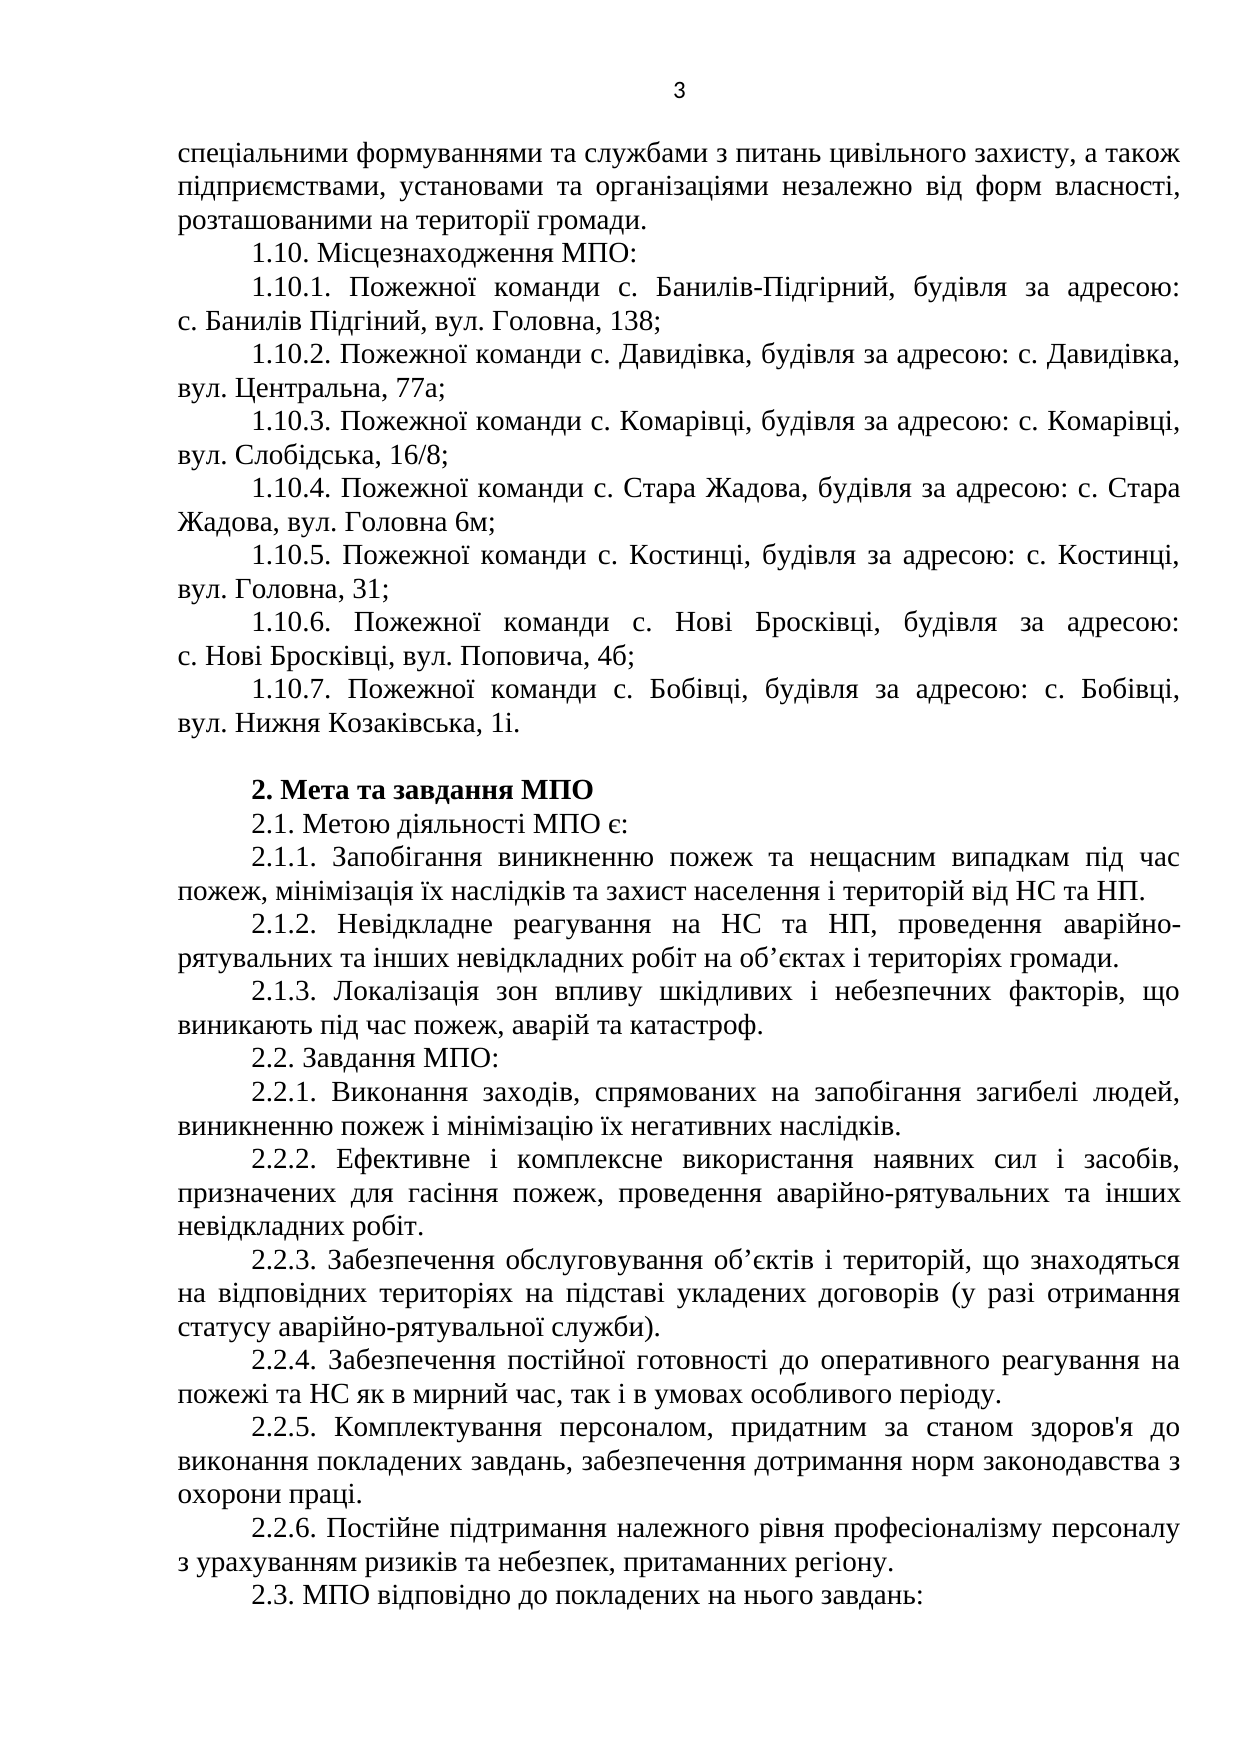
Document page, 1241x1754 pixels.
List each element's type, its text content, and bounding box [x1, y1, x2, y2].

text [177, 135, 1181, 236]
text 2.1. Метою діяльності МПО є: [177, 806, 1181, 839]
text 2.1.1. Запобігання виникненню пожеж та нещасним випадкам під час пожеж, мінімізація їх наслідків та захист населення і територій від НС та НП. [177, 839, 1181, 906]
text 1.10.4. Пожежної команди с. Стара Жадова, будівля за адресою: с. Стара Жадова, вул. Головна 6м; [177, 470, 1181, 537]
text 2.2.2. Ефективне і комплексне використання наявних сил і засобів, призначених для гасіння пожеж, проведення аварійно-рятувальних та інших невідкладних робіт. [177, 1141, 1181, 1242]
text 2.2.5. Комплектування персоналом, придатним за станом здоров'я до виконання покладених завдань, забезпечення дотримання норм законодавства з охорони праці. [177, 1409, 1181, 1510]
text 2. Мета та завдання МПО [177, 772, 1181, 806]
text 1.10.2. Пожежної команди с. Давидівка, будівля за адресою: с. Давидівка, вул. Центральна, 77а; [177, 336, 1181, 403]
text 1.10.5. Пожежної команди с. Костинці, будівля за адресою: с. Костинці, вул. Головна, 31; [177, 537, 1181, 604]
text 2.2.1. Виконання заходів, спрямованих на запобігання загибелі людей, виникненню пожеж і мінімізацію їх негативних наслідків. [177, 1074, 1181, 1141]
text 1.10.3. Пожежної команди с. Комарівці, будівля за адресою: с. Комарівці, вул. Слобідська, 16/8; [177, 403, 1181, 470]
text 1.10.7. Пожежної команди с. Бобівці, будівля за адресою: с. Бобівці, вул. Нижня Козаківська, 1і. [177, 672, 1181, 739]
text 2.2.6. Постійне підтримання належного рівня професіоналізму персоналу з урахуванням ризиків та небезпек, притаманних регіону. [177, 1510, 1181, 1577]
text 1.10.6. Пожежної команди с. Нові Бросківці, будівля за адресою: с. Нові Бросківці, вул. Поповича, 4б; [177, 604, 1181, 672]
text 2.2.3. Забезпечення обслуговування об’єктів і територій, що знаходяться на відповідних територіях на підставі укладених договорів (у разі отримання статусу аварійно-рятувальної служби). [177, 1242, 1181, 1342]
text 2.1.2. Невідкладне реагування на НС та НП, проведення аварійно-рятувальних та інших невідкладних робіт на об’єктах і територіях громади. [177, 906, 1181, 973]
text 2.2.4. Забезпечення постійної готовності до оперативного реагування на пожежі та НС як в мирний час, так і в умовах особливого періоду. [177, 1342, 1181, 1409]
text 2.1.3. Локалізація зон впливу шкідливих і небезпечних факторів, що виникають під час пожеж, аварій та катастроф. [177, 973, 1181, 1041]
text 1.10. Місцезнаходження МПО: [177, 236, 1181, 269]
text 2.2. Завдання МПО: [177, 1041, 1181, 1074]
text 2.3. МПО відповідно до покладених на нього завдань: [177, 1577, 1181, 1611]
text 1.10.1. Пожежної команди с. Банилів-Підгірний, будівля за адресою: с. Банилів Підгіний, вул. Головна, 138; [177, 269, 1181, 336]
